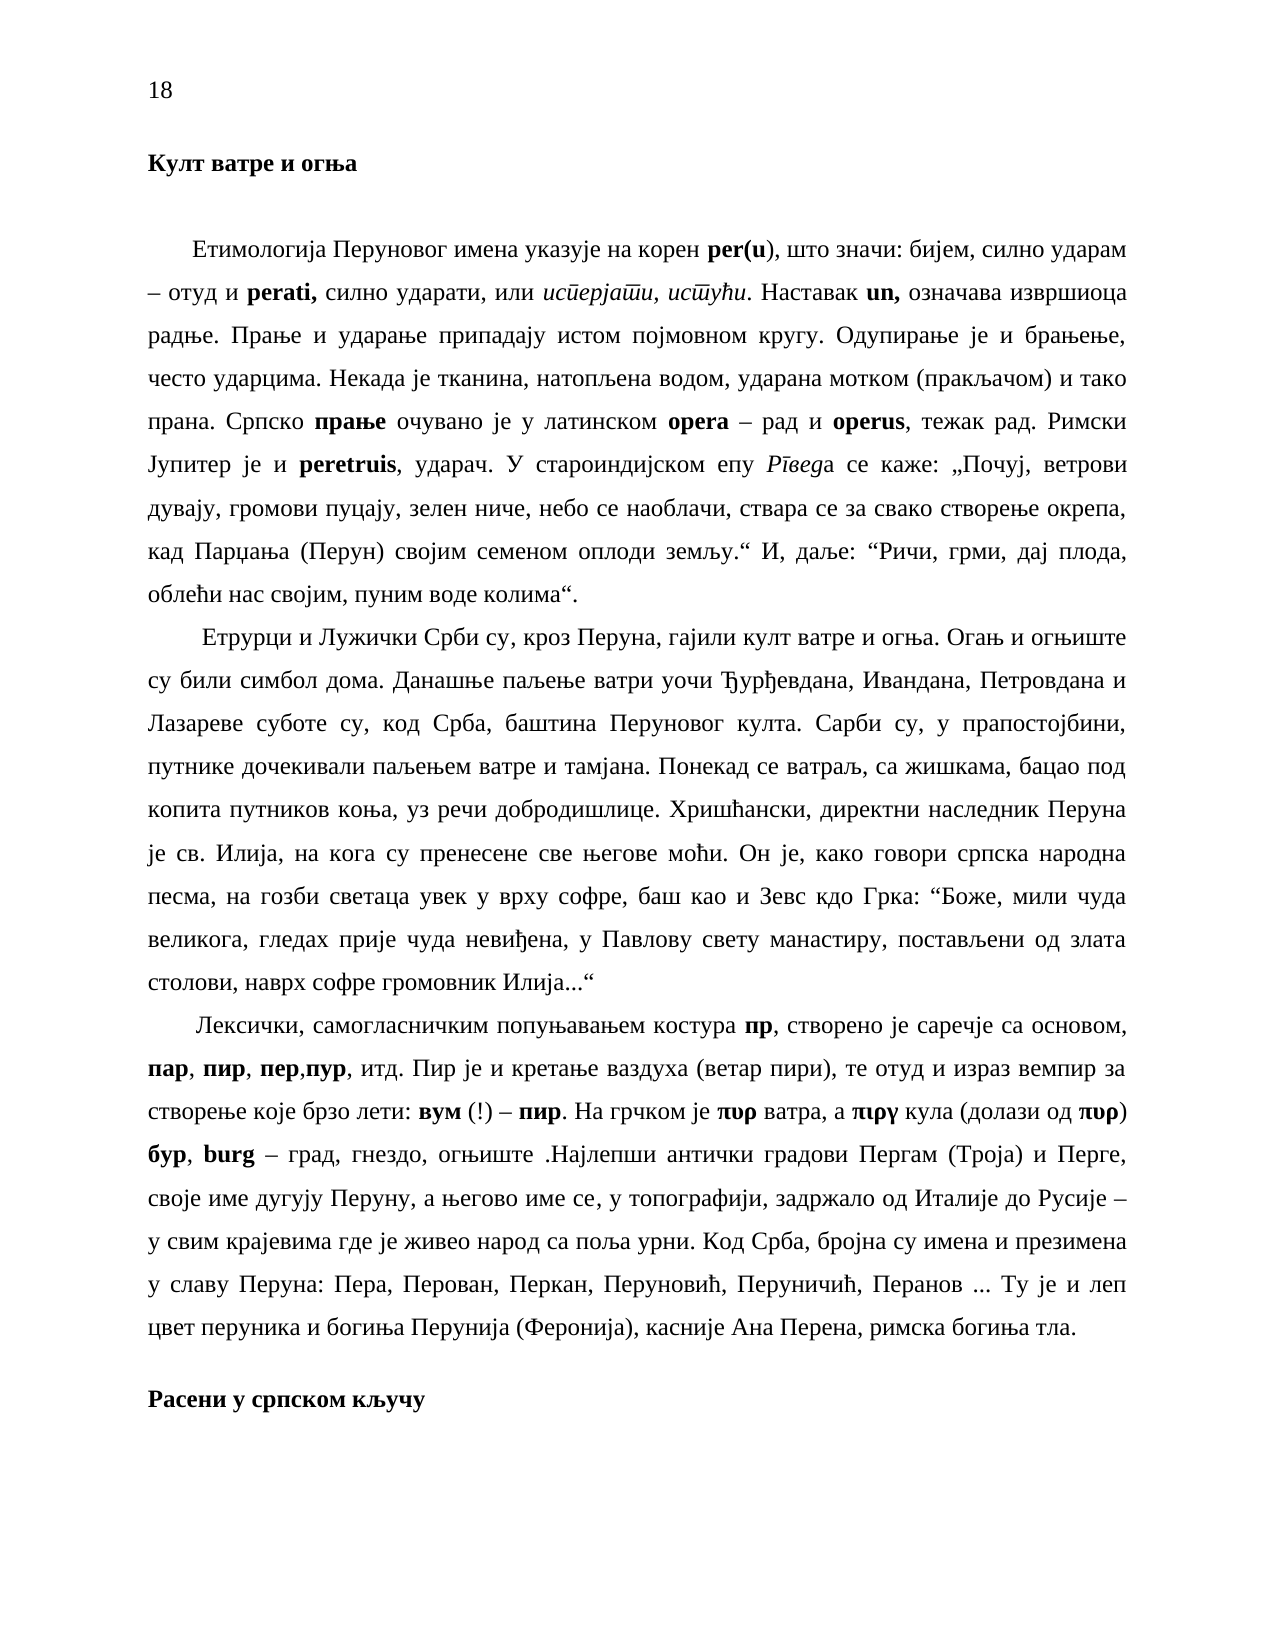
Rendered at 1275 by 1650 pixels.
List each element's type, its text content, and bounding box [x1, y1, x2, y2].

text Култ ватре и огња [148, 148, 1127, 176]
text Лексички, самогласничким попуњавањем костура пр, створено је саречје са основом, пар, пир, пер,пур, итд. Пир је и кретање ваздуха (ветар пири), те отуд и израз вемпир за створење које брзо лети: вум (!) – пир. На грчком је πυρ ватра, а πιργ кула (долази од πυρ) бур, burg – град, гнездо, огњиште .Најлепши антички градови Пергам (Троја) и Перге, своје име дугују Перуну, а његово име се, у топографији, задржало од Италије до Русије – у свим крајевима где је живео народ са поља урни. Код Срба, бројна су имена и презимена у славу Перуна: Пера, Перован, Перкан, Перуновић, Перуничић, Перанов ... Ту је и леп цвет перуника и богиња Перунија (Феронија), касније Ана Перена, римска богиња тла. [148, 1010, 1127, 1341]
text Етрурци и Лужички Срби су, кроз Перуна, гајили култ ватре и огња. Огањ и огњиште су били симбол дома. Данашњe паљење ватри уочи Ђурђевдана, Ивандана, Петровдана и Лазареве суботе су, код Срба, баштина Перуновог култа. Сарби су, у прапостојбини, путнике дочекивали паљењем ватре и тамјана. Понекад се ватраљ, са жишкама, бацао под копита путников коња, уз речи добродишлице. Хришћански, директни наследник Перуна је св. Илија, на кога су пренесене све његове моћи. Он је, како говори српска народна песма, на гозби светаца увек у врху софре, баш као и Зевс кдо Грка: “Боже, мили чуда великога, гледах прије чуда невиђена, у Павлову свету манастиру, постављени од злата столови, наврх софре громовник Илија...“ [148, 622, 1127, 996]
text Етимологија Перуновог имена указује на корен per(u), што значи: бијем, силно ударам – отуд и perati, силно ударати, или исперјати, истући. Наставак un, означава извршиоца радње. Прање и ударање припадају истом појмовном кругу. Одупирање је и брањење, често ударцима. Некада је тканина, натопљена водом, ударана мотком (пракљачом) и тако прана. Српско прање очувано је у латинском оpera – рад и оperus, тежак рад. Римски Јупитер је и реretruis, ударач. У староиндијском епу Ргведа се каже: „Почуј, ветрови дувају, громови пуцају, зелен ниче, небо се наоблачи, ствара се за свако створење окрепа, кад Парџања (Перун) својим семеном оплоди земљу.“ И, даље: “Ричи, грми, дај плода, облећи нас својим, пуним воде колима“. [148, 234, 1127, 608]
text Расени у српском кључу [148, 1384, 1127, 1413]
